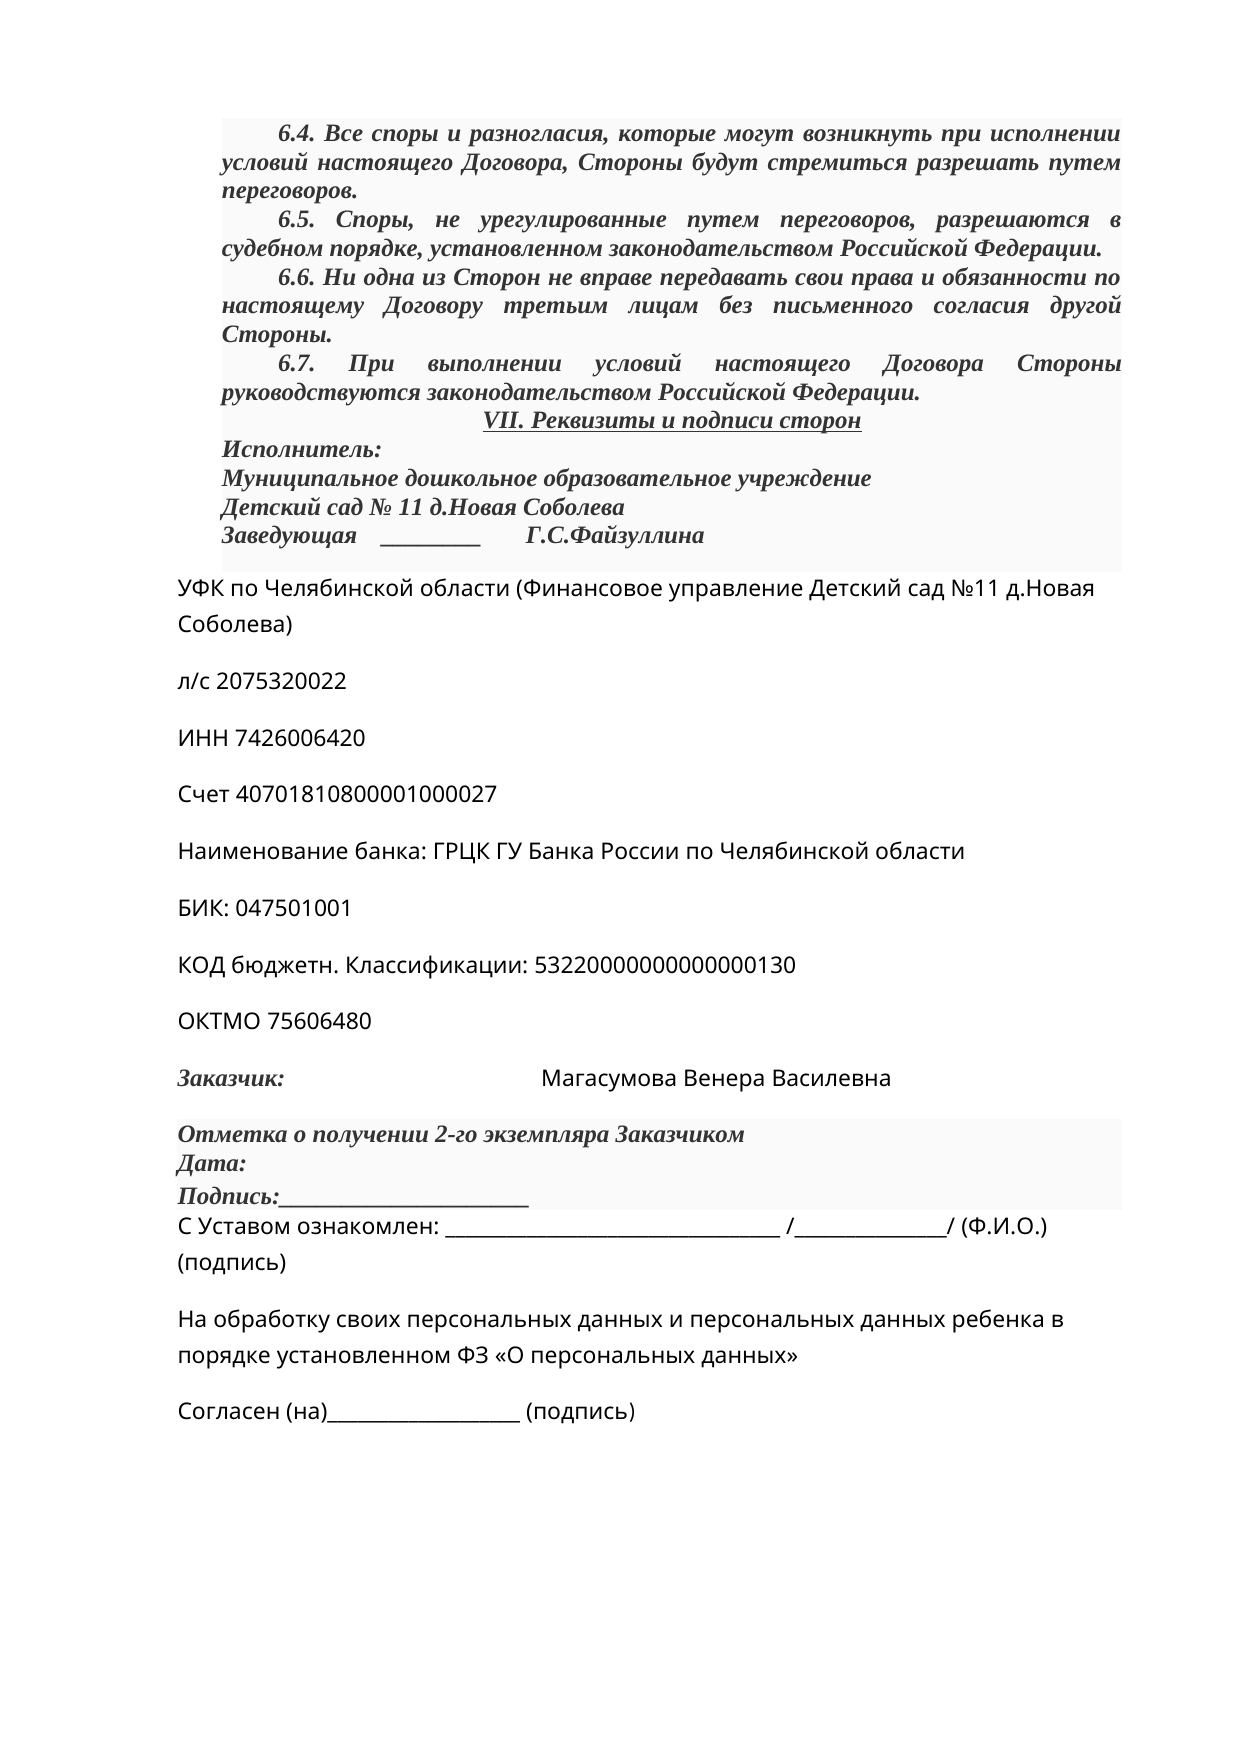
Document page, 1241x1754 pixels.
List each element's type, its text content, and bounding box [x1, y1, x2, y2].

text Счет 40701810800001000027 [177, 778, 1152, 809]
text КОД бюджетн. Классификации: 53220000000000000130 [177, 948, 1152, 980]
text Дата: [177, 1148, 1122, 1176]
text Исполнитель: [222, 434, 1122, 463]
text VII. Реквизиты и подписи сторон [222, 406, 1122, 434]
text ОКТМО 75606480 [177, 1005, 1152, 1037]
text 6.7. При выполнении условий настоящего Договора Стороны руководствуются законодательством Российской Федерации. [222, 348, 1122, 406]
text Подпись:____________________ [177, 1176, 1122, 1210]
text Согласен (на)___________________ (подпись) [177, 1395, 1152, 1427]
text С Уставом ознакомлен: _________________________________ /_______________/ (Ф.И.О.) (подпись) [177, 1210, 1152, 1277]
text 6.5. Споры, не урегулированные путем переговоров, разрешаются в судебном порядке, установленном законодательством Российской Федерации. [222, 204, 1122, 262]
text Наименование банка: ГРЦК ГУ Банка России по Челябинской области [177, 835, 1152, 866]
text На обработку своих персональных данных и персональных данных ребенка в порядке установленном ФЗ «О персональных данных» [177, 1303, 1152, 1370]
text Заказчик: Магасумова Венера Василевна [177, 1062, 1152, 1093]
text БИК: 047501001 [177, 892, 1152, 923]
text 6.6. Ни одна из Сторон не вправе передавать свои права и обязанности по настоящему Договору третьим лицам без письменного согласия другой Стороны. [222, 262, 1122, 348]
text Отметка о получении 2-го экземпляра Заказчиком [177, 1119, 1122, 1148]
text 6.4. Все споры и разногласия, которые могут возникнуть при исполнении условий настоящего Договора, Стороны будут стремиться разрешать путем переговоров. [222, 118, 1122, 204]
text л/с 2075320022 [177, 665, 1152, 696]
text УФК по Челябинской области (Финансовое управление Детский сад №11 д.Новая Соболева) [177, 572, 1152, 639]
text Детский сад № 11 д.Новая Соболева [222, 492, 1122, 521]
text ИНН 7426006420 [177, 721, 1152, 753]
text Заведующая ________ Г.С.Файзуллина [222, 521, 1122, 549]
text Муниципальное дошкольное образовательное учреждение [222, 463, 1122, 492]
